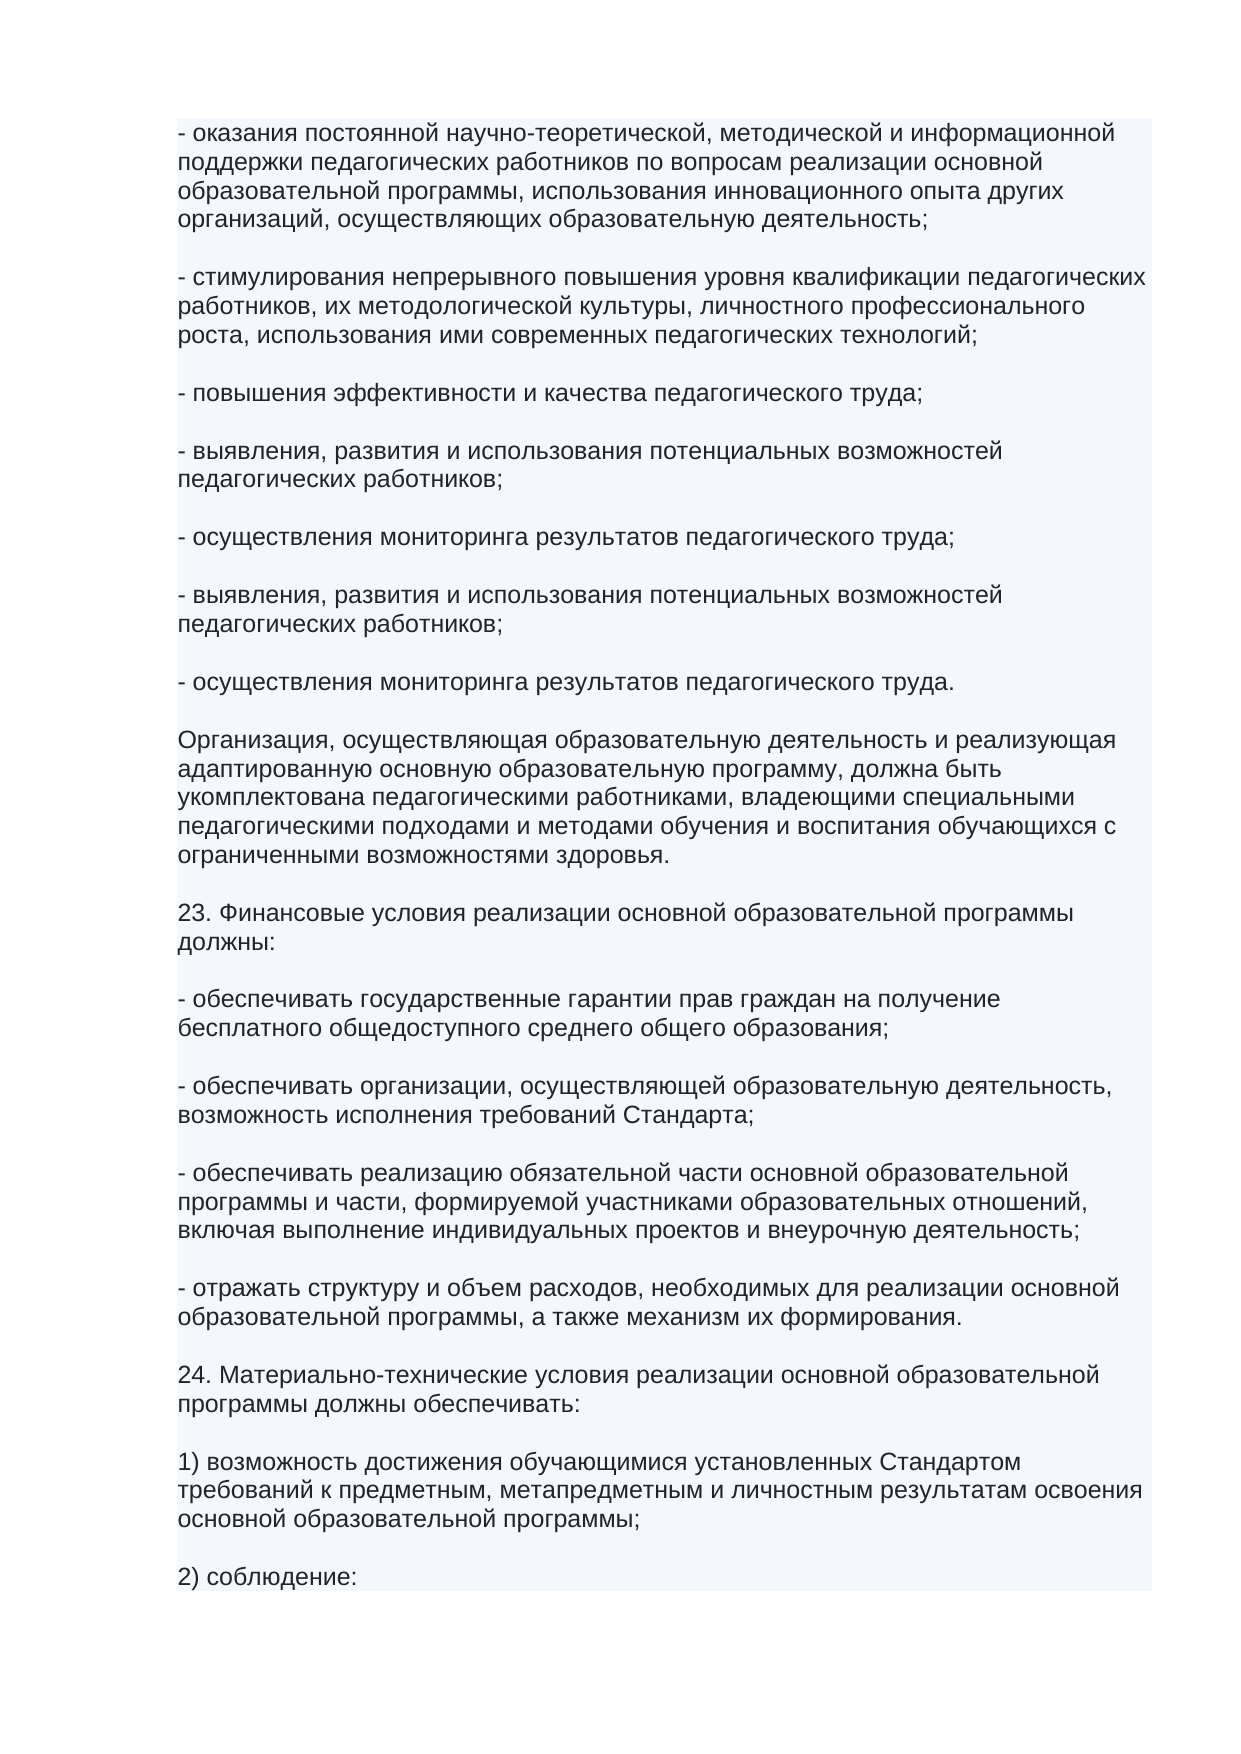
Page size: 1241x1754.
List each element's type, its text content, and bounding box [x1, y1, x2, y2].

text 2) соблюдение: [177, 1562, 1152, 1591]
text - обеспечивать организации, осуществляющей образовательную деятельность, возможность исполнения требований Стандарта; [177, 1071, 1152, 1128]
text - осуществления мониторинга результатов педагогического труда; [177, 522, 1152, 551]
text - отражать структуру и объем расходов, необходимых для реализации основной образовательной программы, а также механизм их формирования. [177, 1273, 1152, 1331]
text - стимулирования непрерывного повышения уровня квалификации педагогических работников, их методологической культуры, личностного профессионального роста, использования ими современных педагогических технологий; [177, 262, 1152, 348]
text - оказания постоянной научно-теоретической, методической и информационной поддержки педагогических работников по вопросам реализации основной образовательной программы, использования инновационного опыта других организаций, осуществляющих образовательную деятельность; [177, 118, 1152, 233]
text - выявления, развития и использования потенциальных возможностей педагогических работников; [177, 580, 1152, 638]
text 1) возможность достижения обучающимися установленных Стандартом требований к предметным, метапредметным и личностным результатам освоения основной образовательной программы; [177, 1446, 1152, 1533]
text 23. Финансовые условия реализации основной образовательной программы должны: [177, 898, 1152, 955]
text - обеспечивать реализацию обязательной части основной образовательной программы и части, формируемой участниками образовательных отношений, включая выполнение индивидуальных проектов и внеурочную деятельность; [177, 1158, 1152, 1244]
text Организация, осуществляющая образовательную деятельность и реализующая адаптированную основную образовательную программу, должна быть укомплектована педагогическими работниками, владеющими специальными педагогическими подходами и методами обучения и воспитания обучающихся с ограниченными возможностями здоровья. [177, 725, 1152, 868]
text - повышения эффективности и качества педагогического труда; [177, 378, 1152, 406]
text - выявления, развития и использования потенциальных возможностей педагогических работников; [177, 436, 1152, 493]
text - обеспечивать государственные гарантии прав граждан на получение бесплатного общедоступного среднего общего образования; [177, 984, 1152, 1042]
text - осуществления мониторинга результатов педагогического труда. [177, 667, 1152, 696]
text 24. Материально-технические условия реализации основной образовательной программы должны обеспечивать: [177, 1360, 1152, 1417]
